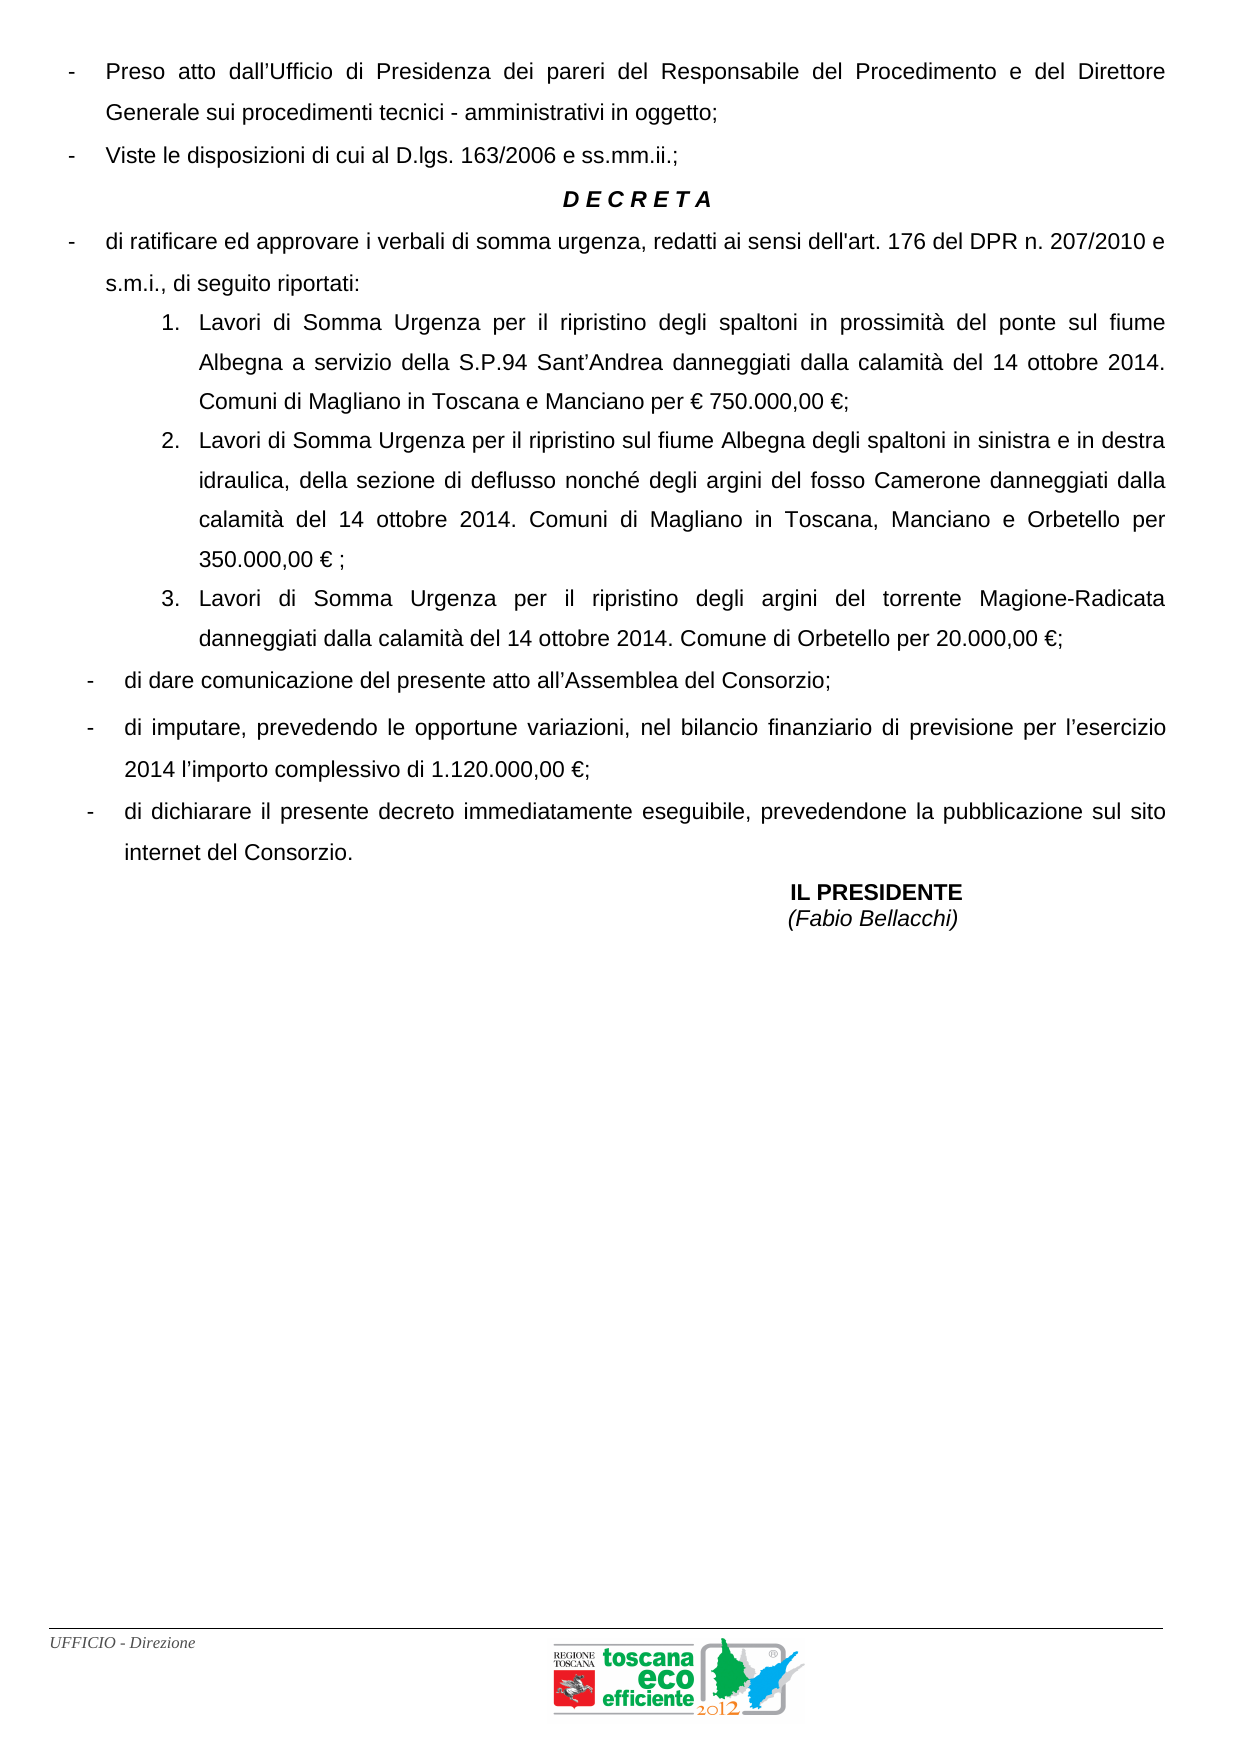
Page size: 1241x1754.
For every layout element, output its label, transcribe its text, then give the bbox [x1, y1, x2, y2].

text (Fabio Bellacchi) [68, 905, 1167, 932]
list di dare comunicazione del presente atto all’Assemblea del Consorzio; [87, 664, 1167, 696]
list di imputare, prevedendo le opportune variazioni, nel bilancio finanziario di previsione per l’esercizio 2014 l’importo complessivo di 1.120.000,00 €; [87, 711, 1167, 782]
list di ratificare ed approvare i verbali di somma urgenza, redatti ai sensi dell'art. 176 del DPR n. 207/2010 e s.m.i., di seguito riportati: [68, 225, 1167, 296]
list di dichiarare il presente decreto immediatamente eseguibile, prevedendone la pubblicazione sul sito internet del Consorzio. [87, 795, 1167, 866]
list Lavori di Somma Urgenza per il ripristino degli spaltoni in prossimità del ponte sul fiume Albegna a servizio della S.P.94 Sant’Andrea danneggiati dalla calamità del 14 ottobre 2014. Comuni di Magliano in Toscana e Manciano per € 750.000,00 €; [161, 309, 1167, 414]
picture [547, 1638, 805, 1724]
text D E C R E T A [107, 186, 1167, 212]
list Lavori di Somma Urgenza per il ripristino degli argini del torrente Magione-Radicata danneggiati dalla calamità del 14 ottobre 2014. Comune di Orbetello per 20.000,00 €; [161, 585, 1167, 651]
text IL PRESIDENTE [147, 879, 1167, 905]
list Viste le disposizioni di cui al D.lgs. 163/2006 e ss.mm.ii.; [68, 139, 1167, 170]
list Preso atto dall’Ufficio di Presidenza dei pareri del Responsabile del Procedimento e del Direttore Generale sui procedimenti tecnici - amministrativi in oggetto; [68, 55, 1167, 126]
